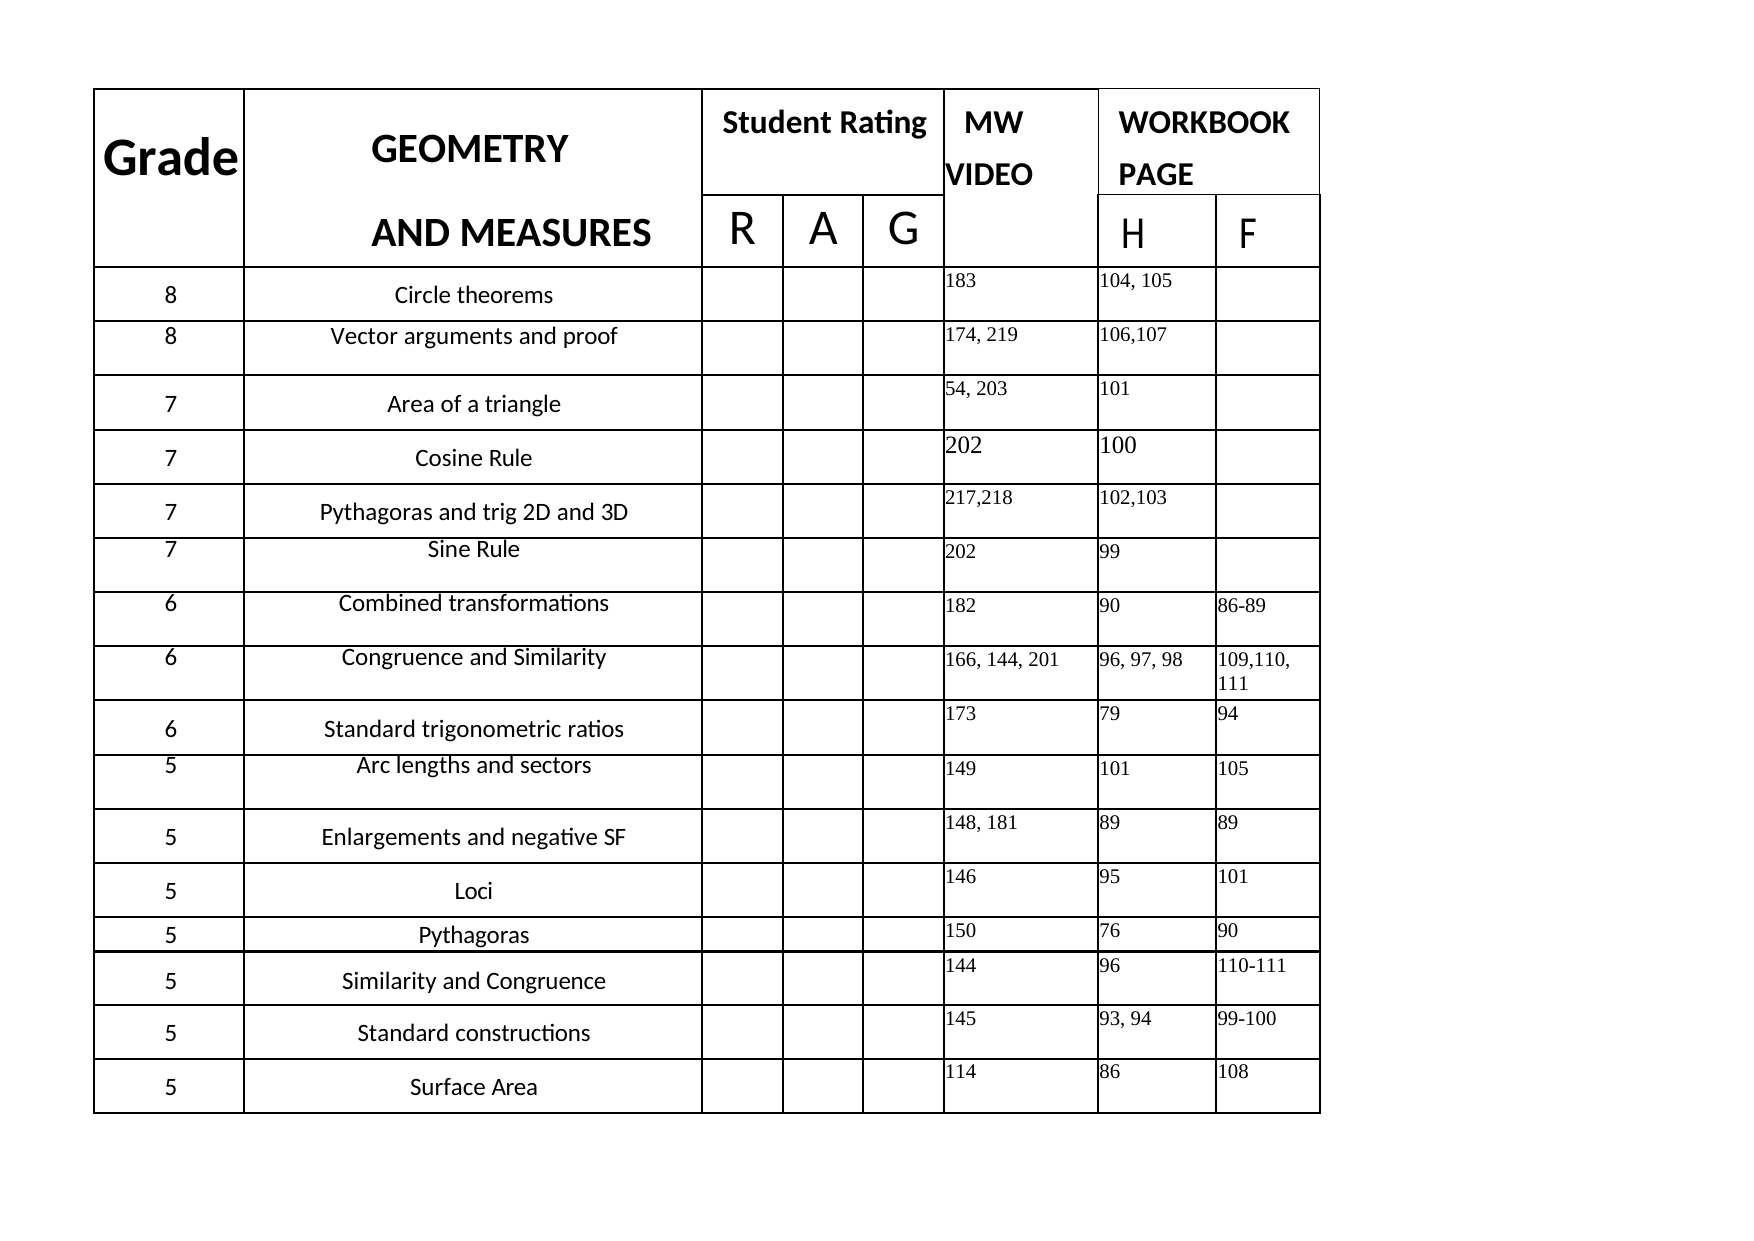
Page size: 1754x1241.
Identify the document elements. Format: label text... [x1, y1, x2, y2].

table_cell [784, 701, 862, 753]
table_cell 89 [1217, 810, 1319, 862]
table_cell [703, 701, 782, 753]
table_cell 5 [95, 810, 243, 862]
table_cell 95 [1099, 864, 1215, 916]
table_cell [703, 268, 782, 320]
table_cell Vector arguments and proof [245, 322, 701, 374]
table_cell Congruence and Similarity [245, 647, 701, 699]
table_cell 109,110, 111 [1217, 647, 1319, 699]
table_header Grade [95, 90, 243, 266]
table_cell Standard constructions [245, 1006, 701, 1057]
table_cell [703, 1006, 782, 1057]
table_cell [864, 1006, 943, 1057]
table_cell 7 [95, 539, 243, 591]
table_cell [703, 376, 782, 428]
table_cell 150 [945, 918, 1097, 950]
table_cell 166, 144, 201 [945, 647, 1097, 699]
table_cell 101 [1099, 756, 1215, 808]
table_cell 93, 94 [1099, 1006, 1215, 1057]
table_cell [864, 953, 943, 1004]
table_cell [784, 539, 862, 591]
table_cell 8 [95, 268, 243, 320]
table_cell [784, 268, 862, 320]
table_cell [784, 431, 862, 483]
table_cell Pythagoras and trig 2D and 3D [245, 485, 701, 537]
table_cell [703, 485, 782, 537]
table_cell [784, 810, 862, 862]
table_cell Loci [245, 864, 701, 916]
table_cell [703, 431, 782, 483]
table_cell 110-111 [1217, 953, 1319, 1004]
table_cell [1217, 376, 1319, 428]
table_cell 145 [945, 1006, 1097, 1057]
table_cell [784, 864, 862, 916]
table_cell H [1099, 195, 1215, 266]
table_cell [784, 756, 862, 808]
table_cell 89 [1099, 810, 1215, 862]
table_cell [784, 485, 862, 537]
table_cell 100 [1099, 431, 1215, 483]
table_cell [864, 485, 943, 537]
table_cell [703, 647, 782, 699]
table_cell [1217, 539, 1319, 591]
table_cell [864, 376, 943, 428]
table_cell 108 [1217, 1060, 1319, 1112]
table_cell [1217, 268, 1319, 320]
table_cell [703, 810, 782, 862]
table_cell [864, 539, 943, 591]
table_header WORKBOOK PAGE [1099, 89, 1319, 194]
table_cell [703, 1060, 782, 1112]
table_cell 5 [95, 756, 243, 808]
table_cell 5 [95, 1060, 243, 1112]
table_cell 104, 105 [1099, 268, 1215, 320]
table_cell F [1217, 195, 1319, 266]
table_cell [784, 1006, 862, 1057]
table_cell [864, 810, 943, 862]
table_cell Arc lengths and sectors [245, 756, 701, 808]
table_cell [864, 1060, 943, 1112]
table_cell 106,107 [1099, 322, 1215, 374]
table_cell 144 [945, 953, 1097, 1004]
table_cell [703, 864, 782, 916]
table_cell 54, 203 [945, 376, 1097, 428]
table_cell 96 [1099, 953, 1215, 1004]
table_cell [864, 322, 943, 374]
table_cell 101 [1099, 376, 1215, 428]
table_cell Area of a triangle [245, 376, 701, 428]
table_cell 8 [95, 322, 243, 374]
table_cell 202 [945, 539, 1097, 591]
table_cell 174, 219 [945, 322, 1097, 374]
table_cell [784, 953, 862, 1004]
table_cell G [864, 196, 943, 266]
table_cell 5 [95, 918, 243, 950]
table_cell [703, 953, 782, 1004]
table_cell 173 [945, 701, 1097, 753]
table_cell 79 [1099, 701, 1215, 753]
table_cell 86-89 [1217, 593, 1319, 645]
table_cell Sine Rule [245, 539, 701, 591]
table_cell [1217, 431, 1319, 483]
table_cell [784, 647, 862, 699]
table_cell 202 [945, 431, 1097, 483]
table_cell 7 [95, 431, 243, 483]
table_cell R [703, 196, 782, 266]
table_cell 217,218 [945, 485, 1097, 537]
table_cell [864, 268, 943, 320]
table_header MW VIDEO [945, 90, 1098, 194]
table_cell 96, 97, 98 [1099, 647, 1215, 699]
table_cell 99-100 [1217, 1006, 1319, 1057]
table_cell 99 [1099, 539, 1215, 591]
table_cell 90 [1099, 593, 1215, 645]
table_cell [784, 918, 862, 950]
table_cell [864, 431, 943, 483]
table_cell Enlargements and negative SF [245, 810, 701, 862]
table_cell 149 [945, 756, 1097, 808]
table_cell 148, 181 [945, 810, 1097, 862]
table_cell Circle theorems [245, 268, 701, 320]
table_cell 6 [95, 701, 243, 753]
table_cell 7 [95, 485, 243, 537]
table_header Student Rating [703, 90, 943, 194]
table_cell 76 [1099, 918, 1215, 950]
table_cell Combined transformations [245, 593, 701, 645]
table_cell Similarity and Congruence [245, 953, 701, 1004]
table_cell [703, 322, 782, 374]
table_cell A [784, 196, 862, 266]
table_cell 183 [945, 268, 1097, 320]
table_cell 7 [95, 376, 243, 428]
table_cell 5 [95, 1006, 243, 1057]
table_cell [1217, 485, 1319, 537]
table_cell 5 [95, 864, 243, 916]
table_cell [784, 593, 862, 645]
table_cell Pythagoras [245, 918, 701, 950]
table_cell [703, 756, 782, 808]
table_cell [864, 918, 943, 950]
table_header GEOMETRY AND MEASURES [245, 90, 701, 266]
table_cell [703, 593, 782, 645]
table_cell [864, 701, 943, 753]
table_cell [784, 322, 862, 374]
table_cell 102,103 [1099, 485, 1215, 537]
table_cell 182 [945, 593, 1097, 645]
table_cell 5 [95, 953, 243, 1004]
table_cell 6 [95, 647, 243, 699]
table_cell Surface Area [245, 1060, 701, 1112]
table_cell 146 [945, 864, 1097, 916]
table_cell [703, 918, 782, 950]
table_cell [864, 864, 943, 916]
table_cell [864, 647, 943, 699]
table_cell Standard trigonometric ratios [245, 701, 701, 753]
table_cell [784, 1060, 862, 1112]
table_cell [864, 593, 943, 645]
table_cell Cosine Rule [245, 431, 701, 483]
table_cell [784, 376, 862, 428]
table_cell [945, 194, 1097, 266]
table_cell 101 [1217, 864, 1319, 916]
table_cell 86 [1099, 1060, 1215, 1112]
table_cell 6 [95, 593, 243, 645]
table_cell 90 [1217, 918, 1319, 950]
table_cell 114 [945, 1060, 1097, 1112]
table_cell 105 [1217, 756, 1319, 808]
table_cell [864, 756, 943, 808]
table_cell 94 [1217, 701, 1319, 753]
table_cell [1217, 322, 1319, 374]
table_cell [703, 539, 782, 591]
